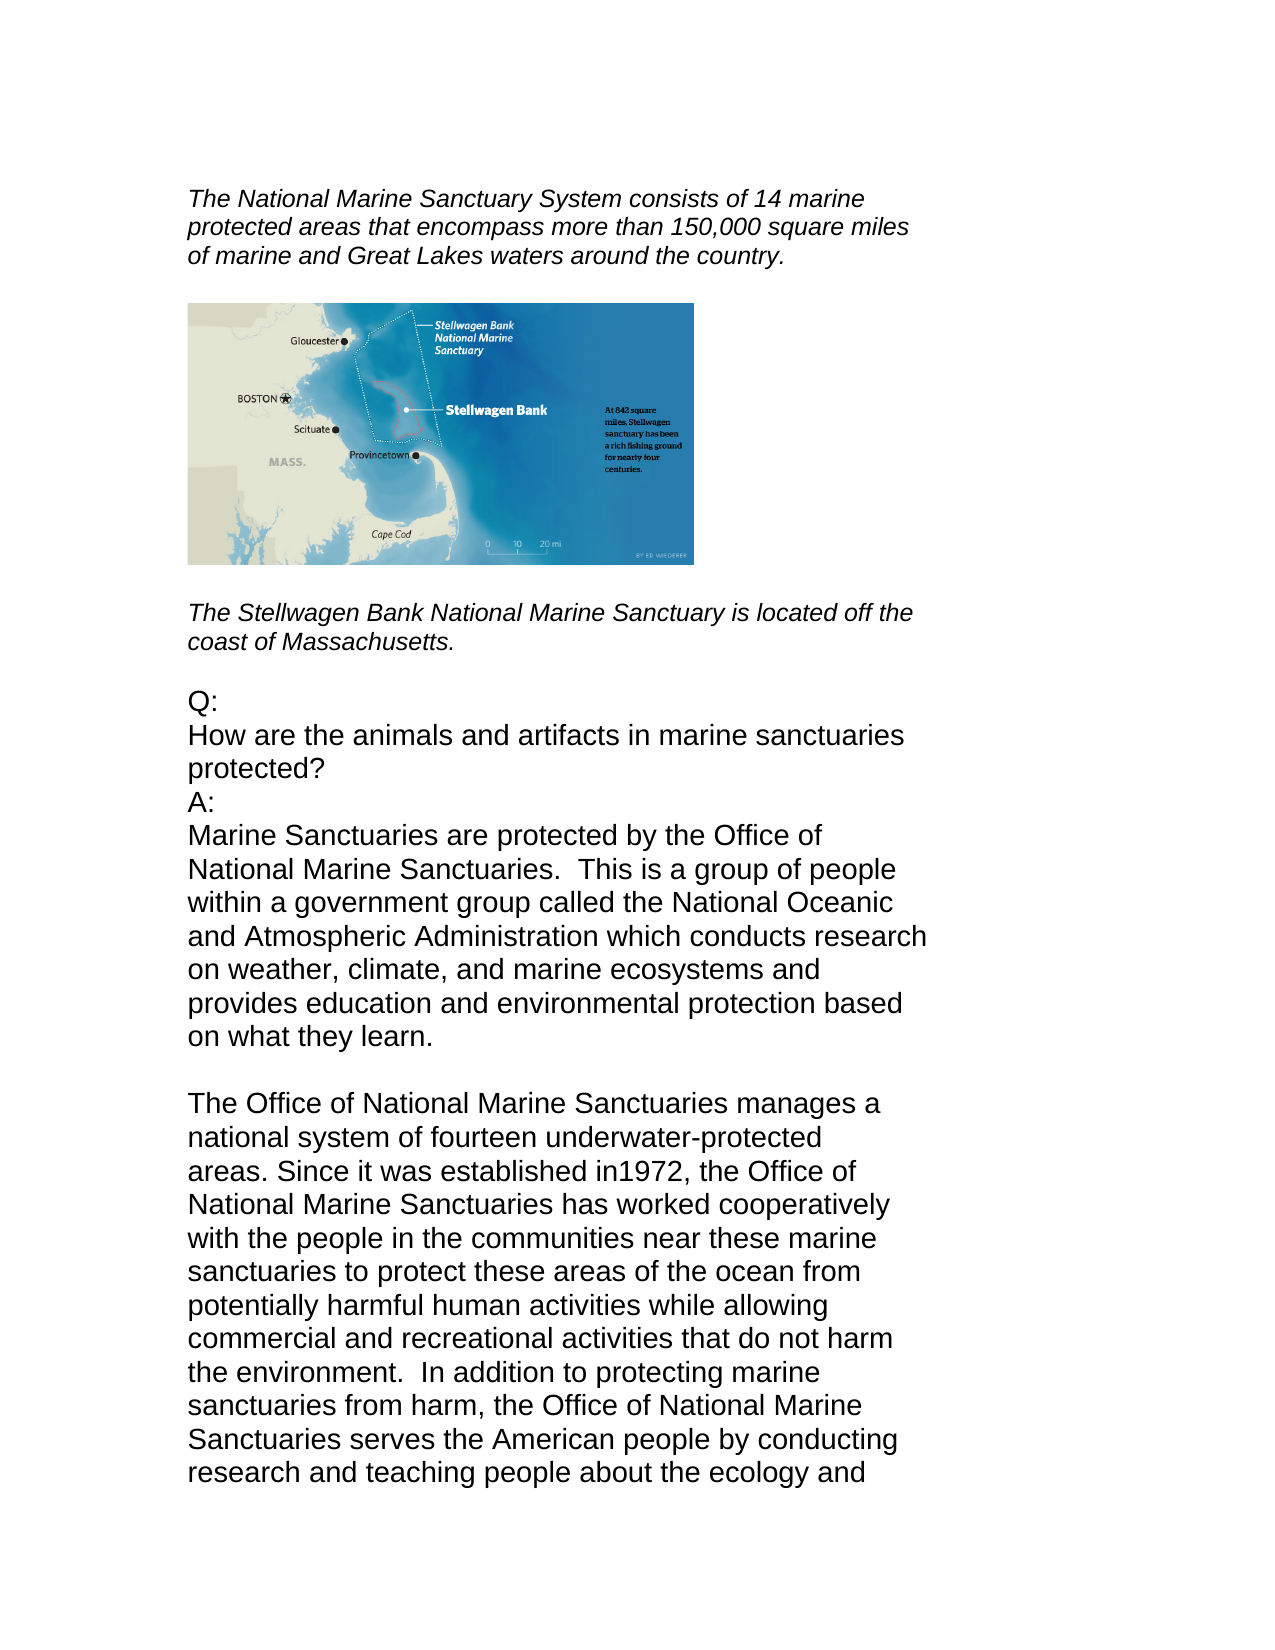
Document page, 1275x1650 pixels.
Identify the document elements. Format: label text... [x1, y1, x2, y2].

text Marine Sanctuaries are protected by the Office of National Marine Sanctuaries. This is a group of people within a government group called the National Oceanic and Atmospheric Administration which conducts research on weather, climate, and marine ecosystems and provides education and environmental protection based on what they learn. [187, 818, 937, 1053]
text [187, 1154, 937, 1489]
picture [436, 334, 444, 341]
picture [187, 303, 694, 565]
text How are the animals and artifacts in marine sanctuaries protected? [187, 718, 937, 785]
text The Office of National Marine Sanctuaries manages a national system of fourteen underwater-protected [187, 1087, 937, 1154]
text The National Marine Sanctuary System consists of 14 marine protected areas that encompass more than 150,000 square miles of marine and Great Lakes waters around the country. [187, 183, 937, 270]
text The Stellwagen Bank National Marine Sanctuary is located off the coast of Massachusetts. [187, 598, 937, 655]
text A: [187, 785, 937, 818]
text Q: [187, 684, 937, 718]
